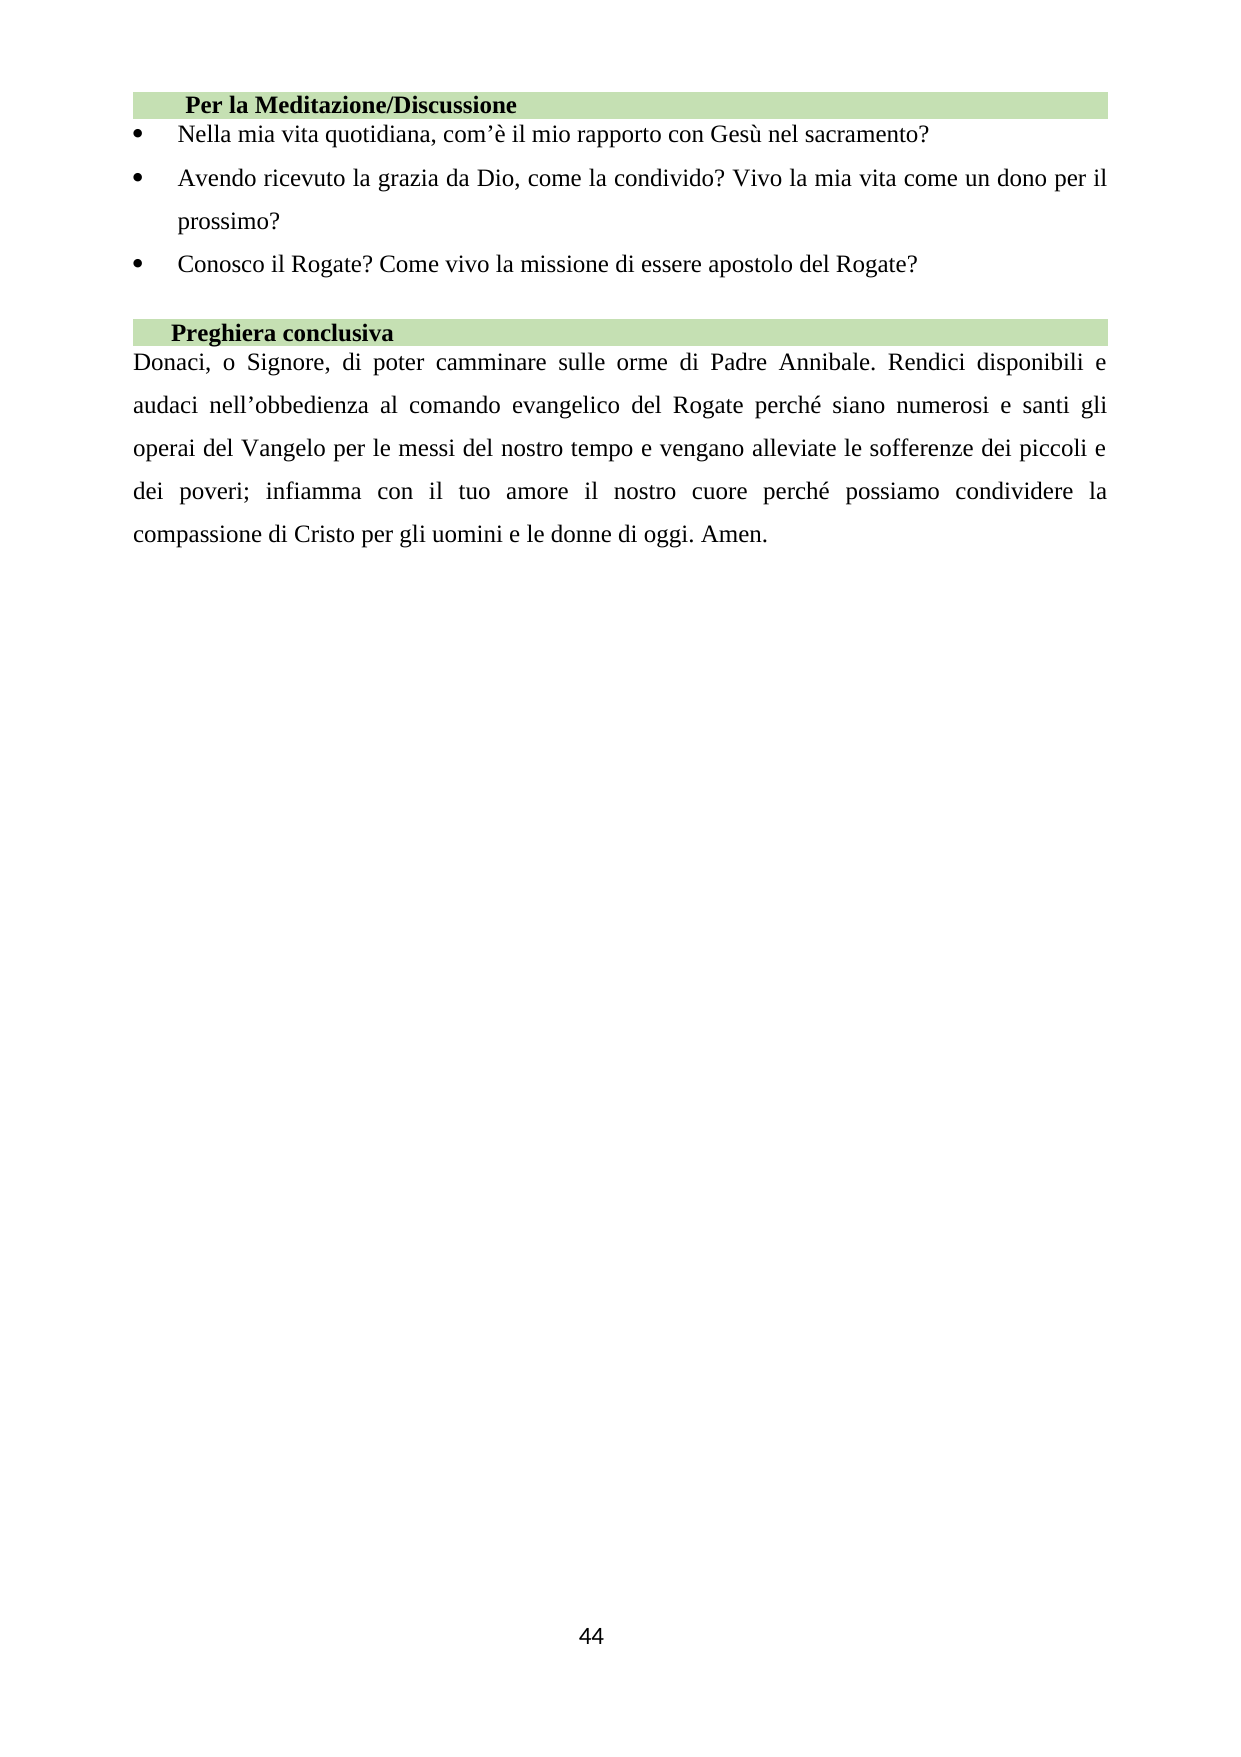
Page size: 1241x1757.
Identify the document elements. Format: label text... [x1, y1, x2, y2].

text Per la Meditazione/Discussione [133, 92, 1108, 119]
list Conosco il Rogate? Come vivo la missione di essere apostolo del Rogate? [133, 249, 1108, 278]
text Preghiera conclusiva [133, 319, 1108, 346]
list Nella mia vita quotidiana, com’è il mio rapporto con Gesù nel sacramento? [133, 119, 1108, 148]
list Avendo ricevuto la grazia da Dio, come la condivido? Vivo la mia vita come un dono per il prossimo? [133, 163, 1108, 234]
text Donaci, o Signore, di poter camminare sulle orme di Padre Annibale. Rendici disponibili e audaci nell’obbedienza al comando evangelico del Rogate perché siano numerosi e santi gli operai del Vangelo per le messi del nostro tempo e vengano alleviate le sofferenze dei piccoli e dei poveri; infiamma con il tuo amore il nostro cuore perché possiamo condividere la compassione di Cristo per gli uomini e le donne di oggi. Amen. [133, 347, 1108, 548]
